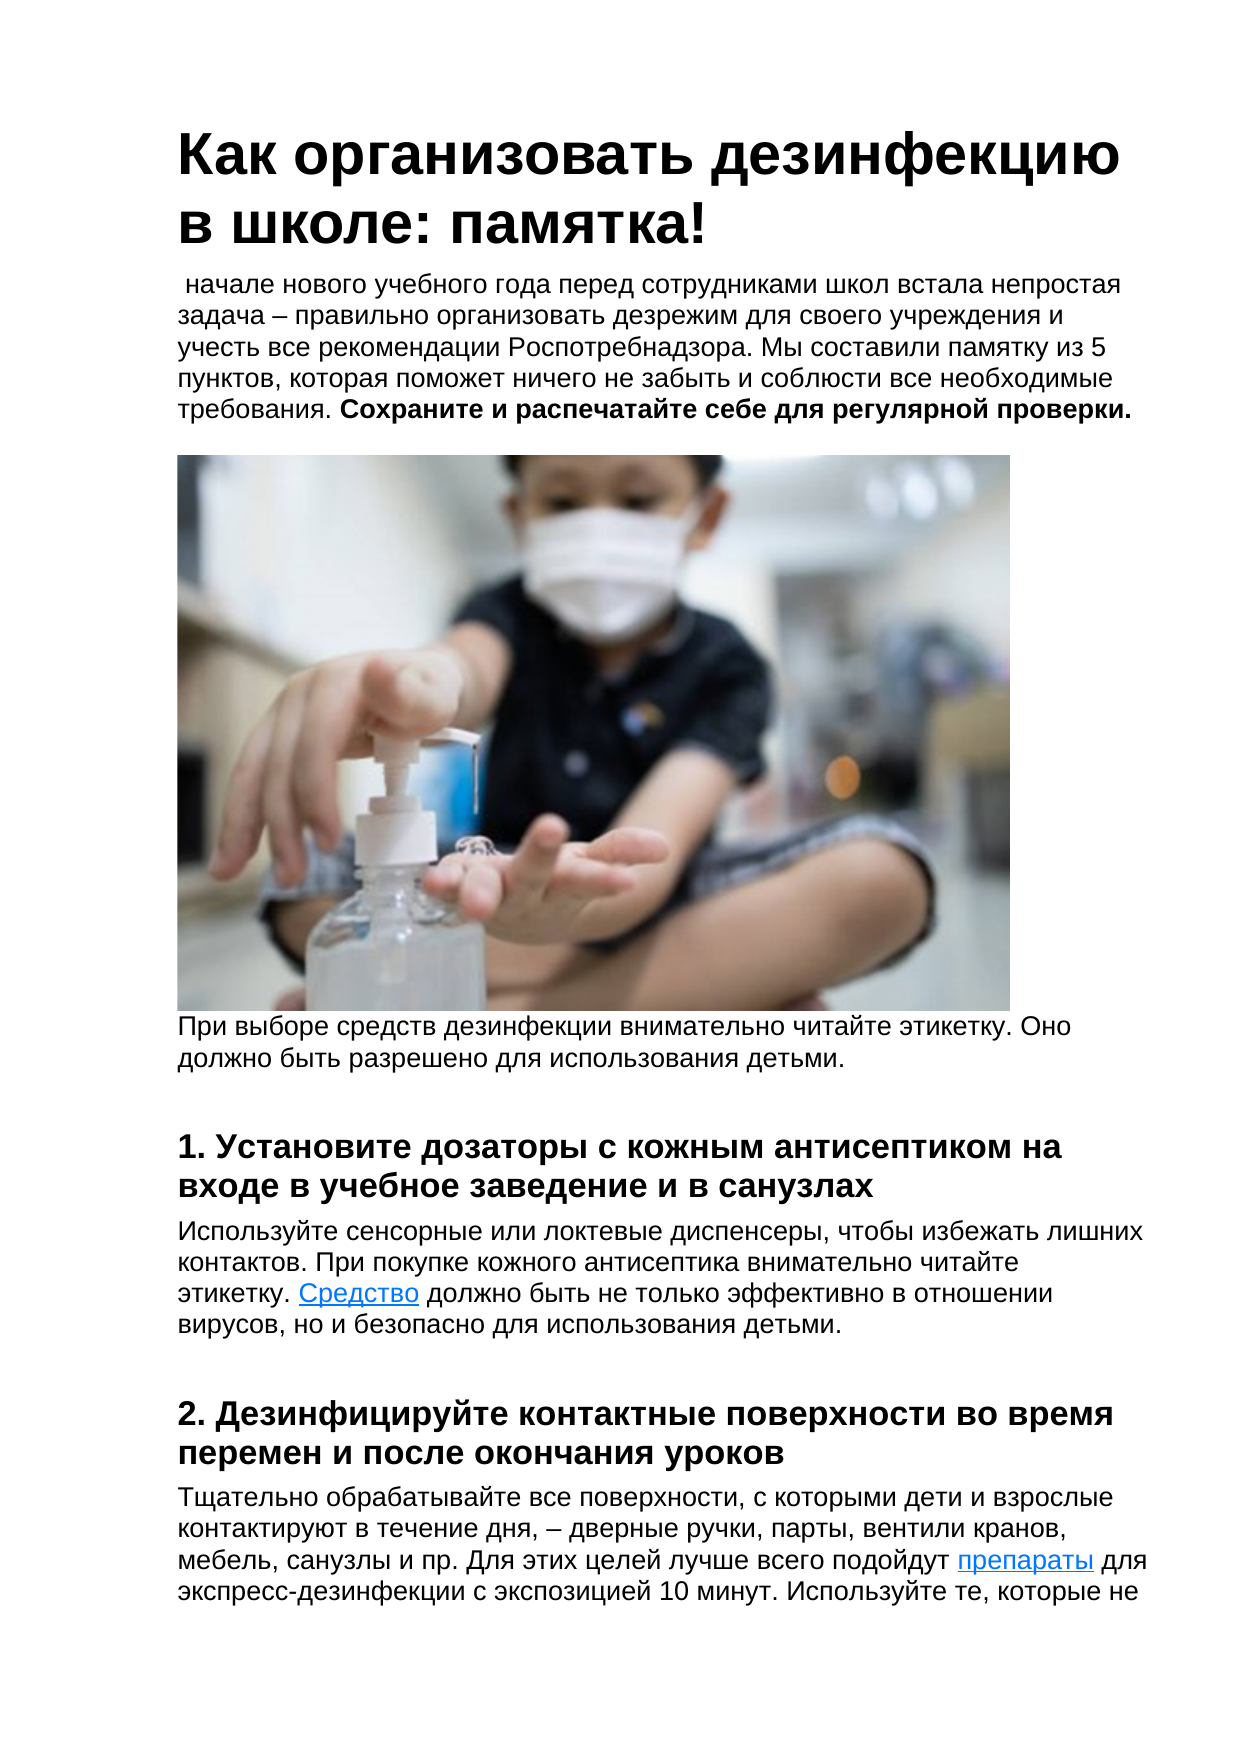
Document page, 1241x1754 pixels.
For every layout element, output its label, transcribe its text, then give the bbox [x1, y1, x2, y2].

text Используйте сенсорные или локтевые диспенсеры, чтобы избежать лишних контактов. При покупке кожного антисептика внимательно читайте этикетку. Средство должно быть не только эффективно в отношении вирусов, но и безопасно для использования детьми. [177, 1214, 1152, 1339]
text 1. Установите дозаторы с кожным антисептиком на входе в учебное заведение и в санузлах [177, 1126, 1152, 1205]
text Как организовать дезинфекцию в школе: памятка! [177, 118, 1152, 256]
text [177, 1481, 1152, 1606]
text При выборе средств дезинфекции внимательно читайте этикетку. Оно должно быть разрешено для использования детьми. [177, 1010, 1152, 1073]
text начале нового учебного года перед сотрудниками школ встала непростая задача – правильно организовать дезрежим для своего учреждения и учесть все рекомендации Роспотребнадзора. Мы составили памятку из 5 пунктов, которая поможет ничего не забыть и соблюсти все необходимые требования. Сохраните и распечатайте себе для регулярной проверки. [177, 268, 1152, 424]
picture [177, 455, 1010, 1011]
text 2. Дезинфицируйте контактные поверхности во время перемен и после окончания уроков [177, 1393, 1152, 1472]
